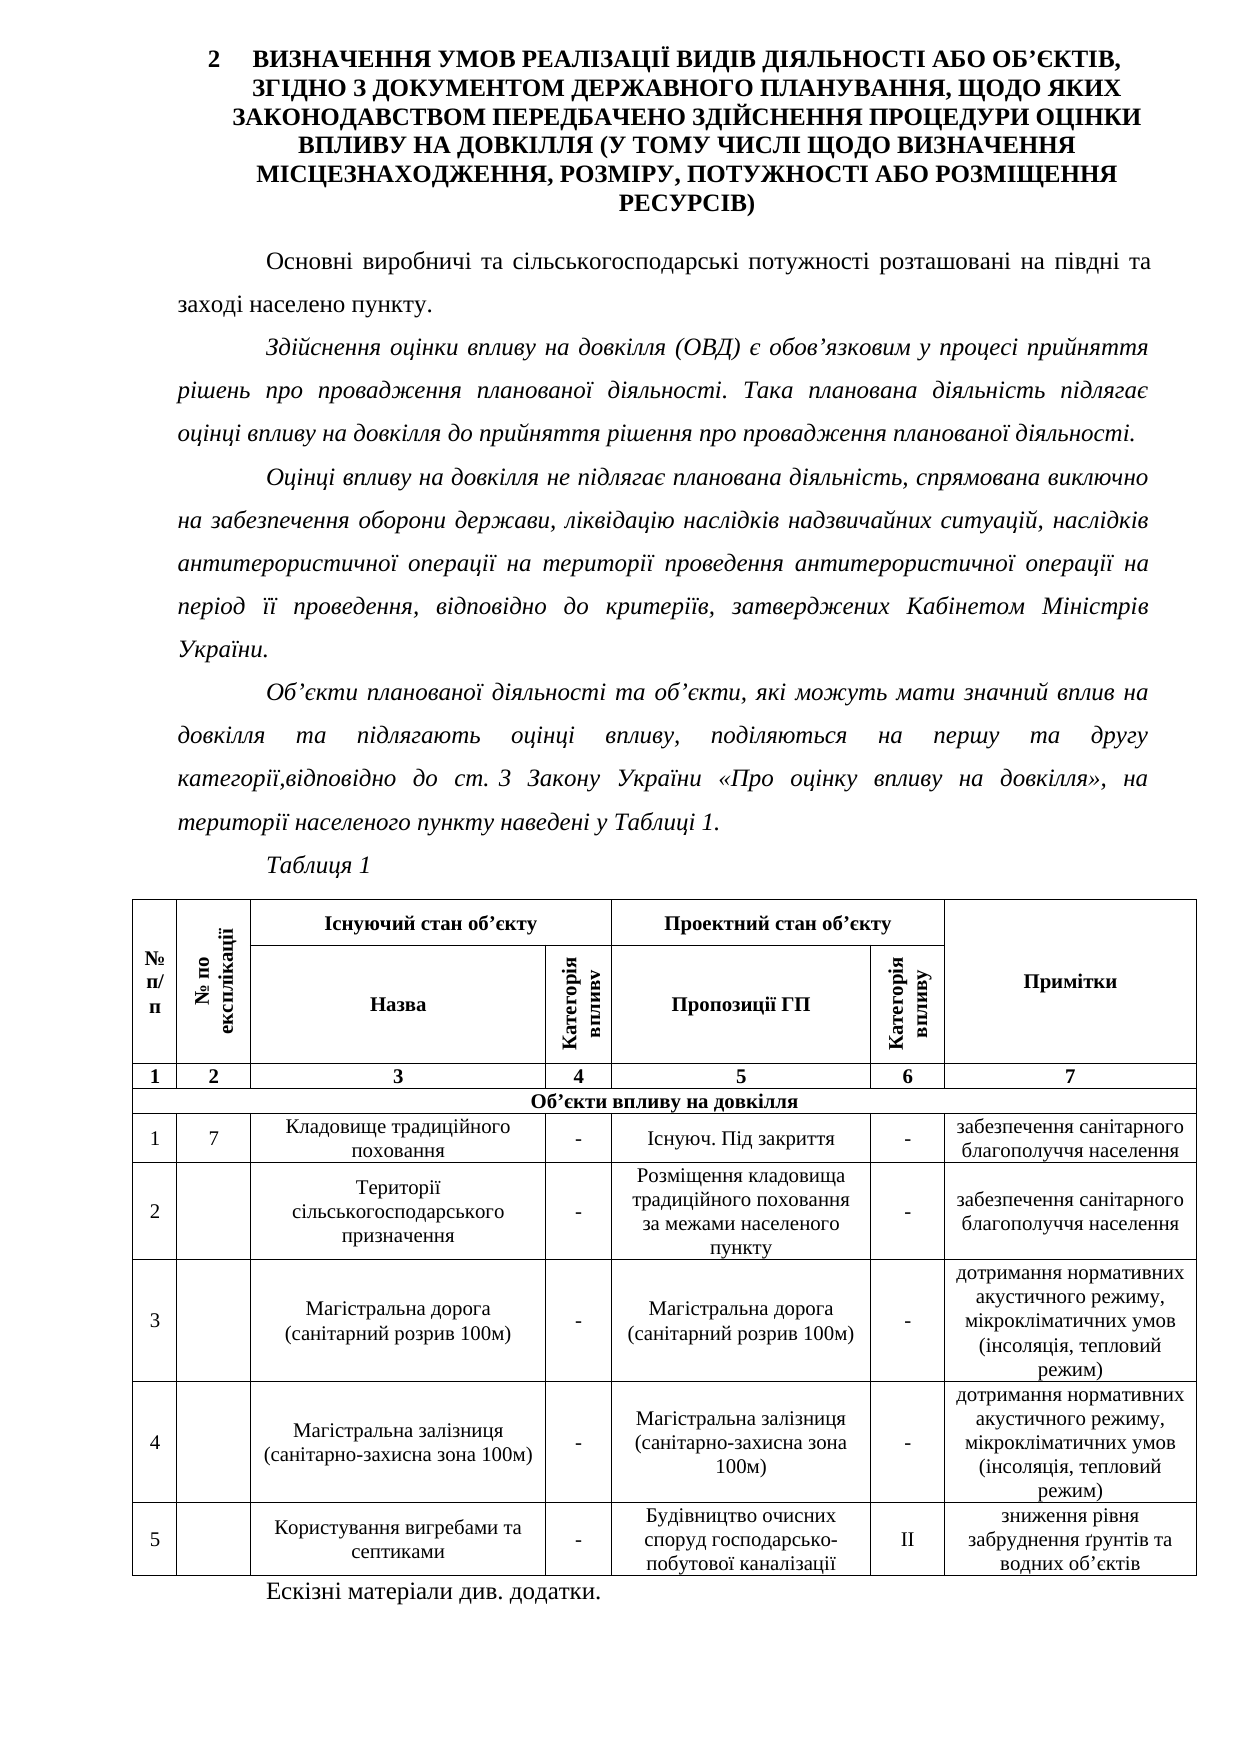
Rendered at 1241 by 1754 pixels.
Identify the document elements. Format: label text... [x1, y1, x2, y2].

table_cell Магістральна залізниця (санітарно-захисна зона 100м) [612, 1382, 870, 1502]
text Таблиця 1 [177, 850, 1152, 878]
table_cell Пропозиції ГП [612, 946, 870, 1063]
table_cell 1 [133, 1064, 176, 1088]
table_cell - [546, 1503, 611, 1575]
table_header Проектний стан об’єкту [612, 900, 944, 944]
table_cell [177, 1163, 250, 1259]
table_cell 7 [177, 1114, 250, 1162]
text Об’єкти планованої діяльності та об’єкти, які можуть мати значний вплив на довкілля та підлягають оцінці впливу, поділяються на першу та другу категорії,відповідно до ст. 3 Закону України «Про оцінку впливу на довкілля», на території населеного пункту наведені у Таблиці 1. [177, 677, 1152, 835]
table_cell Користування вигребами та септиками [251, 1503, 545, 1575]
table_cell ІІ [871, 1503, 944, 1575]
table_cell - [546, 1382, 611, 1502]
text Оцінці впливу на довкілля не підлягає планована діяльність, спрямована виключно на забезпечення оборони держави, ліквідацію наслідків надзвичайних ситуацій, наслідків антитерористичної операції на території проведення антитерористичної операції на період її проведення, відповідно до критеріїв, затверджених Кабінетом Міністрів України. [177, 462, 1152, 663]
table_cell - [546, 1260, 611, 1381]
table_cell Будівництво очисних споруд господарсько-побутової каналізації [612, 1503, 870, 1575]
table_cell 5 [133, 1503, 176, 1575]
text Здійснення оцінки впливу на довкілля (ОВД) є обов’язковим у процесі прийняття рішень про провадження планованої діяльності. Така планована діяльність підлягає оцінці впливу на довкілля до прийняття рішення про провадження планованої діяльності. [177, 332, 1152, 447]
table_cell [177, 1503, 250, 1575]
table_cell Категорія впливу [546, 946, 611, 1063]
table_header Примітки [945, 900, 1196, 1063]
table_cell - [871, 1114, 944, 1162]
table_cell Магістральна залізниця (санітарно-захисна зона 100м) [251, 1382, 545, 1502]
table_cell 6 [871, 1064, 944, 1088]
table_cell - [871, 1382, 944, 1502]
table_cell дотримання нормативних акустичного режиму, мікрокліматичних умов (інсоляція, тепловий режим) [945, 1382, 1196, 1502]
table_cell забезпечення санітарного благополуччя населення [945, 1114, 1196, 1162]
table_cell - [871, 1163, 944, 1259]
table_header Існуючий стан об’єкту [251, 900, 611, 944]
table_cell 4 [546, 1064, 611, 1088]
table_cell Магістральна дорога (санітарний розрив 100м) [251, 1260, 545, 1381]
table_cell [177, 1382, 250, 1502]
table_cell 7 [945, 1064, 1196, 1088]
table_cell Території сільськогосподарського призначення [251, 1163, 545, 1259]
table_cell 3 [133, 1260, 176, 1381]
table_cell 1 [133, 1114, 176, 1162]
text Основні виробничі та сільськогосподарські потужності розташовані на півдні та заході населено пункту. [177, 246, 1152, 318]
table_cell 4 [133, 1382, 176, 1502]
table_cell Кладовище традиційного поховання [251, 1114, 545, 1162]
text Ескізні матеріали див. додатки. [177, 1576, 1152, 1605]
table_cell - [871, 1260, 944, 1381]
table_cell Категорія впливу [871, 946, 944, 1063]
table_cell 2 [177, 1064, 250, 1088]
table_cell Об’єкти впливу на довкілля [133, 1089, 1196, 1113]
table_cell забезпечення санітарного благополуччя населення [945, 1163, 1196, 1259]
table_cell - [546, 1163, 611, 1259]
table_cell зниження рівня забруднення ґрунтів та водних об’єктів [945, 1503, 1196, 1575]
table_cell Магістральна дорога (санітарний розрив 100м) [612, 1260, 870, 1381]
table_cell Розміщення кладовища традиційного поховання за межами населеного пункту [612, 1163, 870, 1259]
table_header № п/п [133, 900, 176, 1063]
table_cell дотримання нормативних акустичного режиму, мікрокліматичних умов (інсоляція, тепловий режим) [945, 1260, 1196, 1381]
table_cell Назва [251, 946, 545, 1063]
subtitle ВИЗНАЧЕННЯ УМОВ РЕАЛІЗАЦІЇ ВИДІВ ДІЯЛЬНОСТІ АБО ОБ’ЄКТІВ, ЗГІДНО З ДОКУМЕНТОМ ДЕРЖАВНОГО ПЛАНУВАННЯ, ЩОДО ЯКИХ ЗАКОНОДАВСТВОМ ПЕРЕДБАЧЕНО ЗДІЙСНЕННЯ ПРОЦЕДУРИ ОЦІНКИ ВПЛИВУ НА ДОВКІЛЛЯ (У ТОМУ ЧИСЛІ ЩОДО ВИЗНАЧЕННЯ МІСЦЕЗНАХОДЖЕННЯ, РОЗМІРУ, ПОТУЖНОСТІ АБО РОЗМІЩЕННЯ РЕСУРСІВ) [177, 44, 1152, 217]
table_cell - [546, 1114, 611, 1162]
table_header № по експлікації [177, 900, 250, 1063]
table_cell 2 [133, 1163, 176, 1259]
table_cell 3 [251, 1064, 545, 1088]
table_cell Існуюч. Під закриття [612, 1114, 870, 1162]
table_cell [177, 1260, 250, 1381]
table_cell 5 [612, 1064, 870, 1088]
